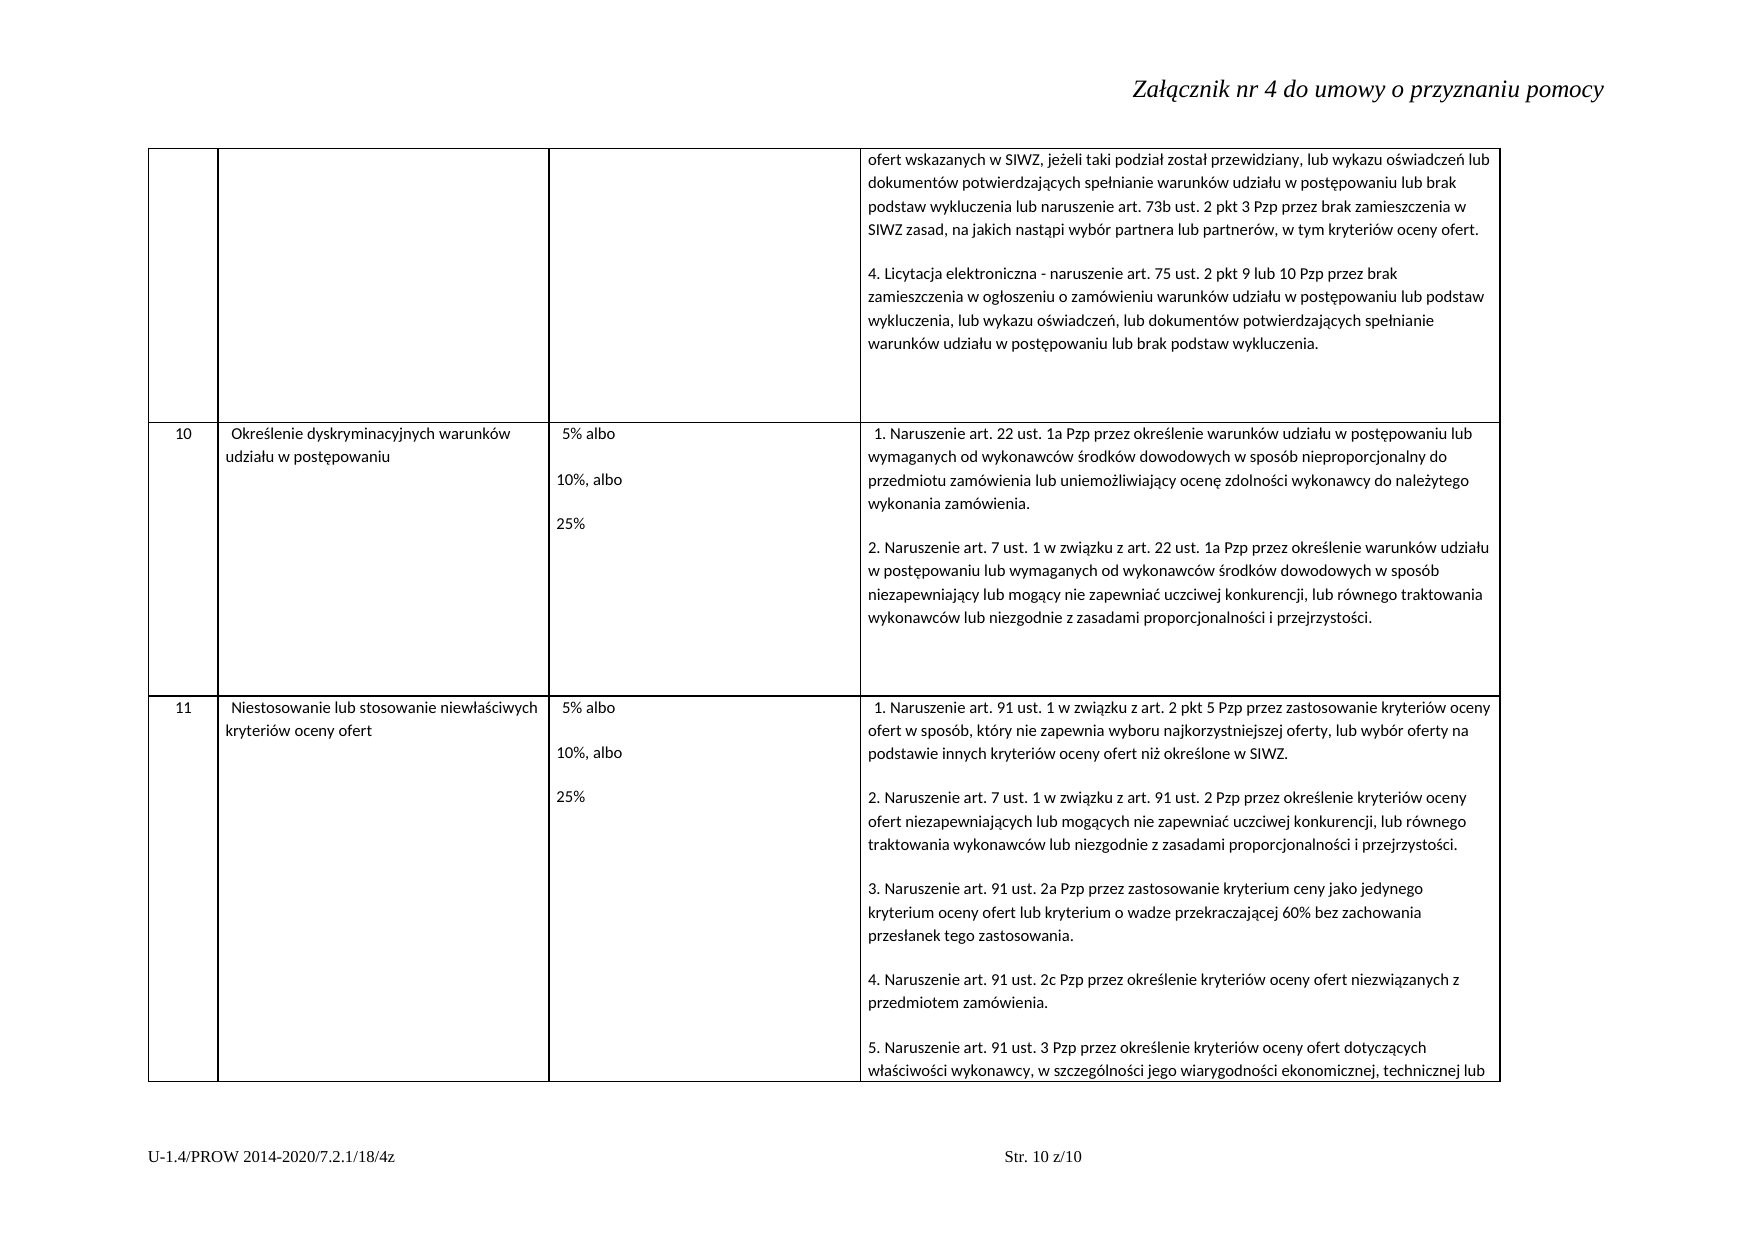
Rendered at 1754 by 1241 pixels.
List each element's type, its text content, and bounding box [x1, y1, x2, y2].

table_cell 9 [149, 149, 217, 422]
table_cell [550, 697, 860, 1081]
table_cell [219, 697, 548, 1081]
table_cell 11 [149, 697, 217, 1081]
table_cell Określenie dyskryminacyjnych warunków udziału w postępowaniu [219, 423, 548, 695]
table_cell 10 [149, 423, 217, 695]
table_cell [550, 149, 860, 422]
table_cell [861, 149, 1499, 422]
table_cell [219, 149, 548, 422]
table_cell 1. Naruszenie art. 22 ust. 1a Pzp przez określenie warunków udziału w postępowaniu lub wymaganych od wykonawców środków dowodowych w sposób nieproporcjonalny do przedmiotu zamówienia lub uniemożliwiający ocenę zdolności wykonawcy do należytego wykonania zamówienia. 2. Naruszenie art. 7 ust. 1 w związku z art. 22 ust. 1a Pzp przez określenie warunków udziału w postępowaniu lub wymaganych od wykonawców środków dowodowych w sposób niezapewniający lub mogący nie zapewniać uczciwej konkurencji, lub równego traktowania wykonawców lub niezgodnie z zasadami proporcjonalności i przejrzystości. [861, 423, 1499, 695]
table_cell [861, 697, 1499, 1081]
table_cell 5% albo 10%, albo 25% [550, 423, 860, 695]
